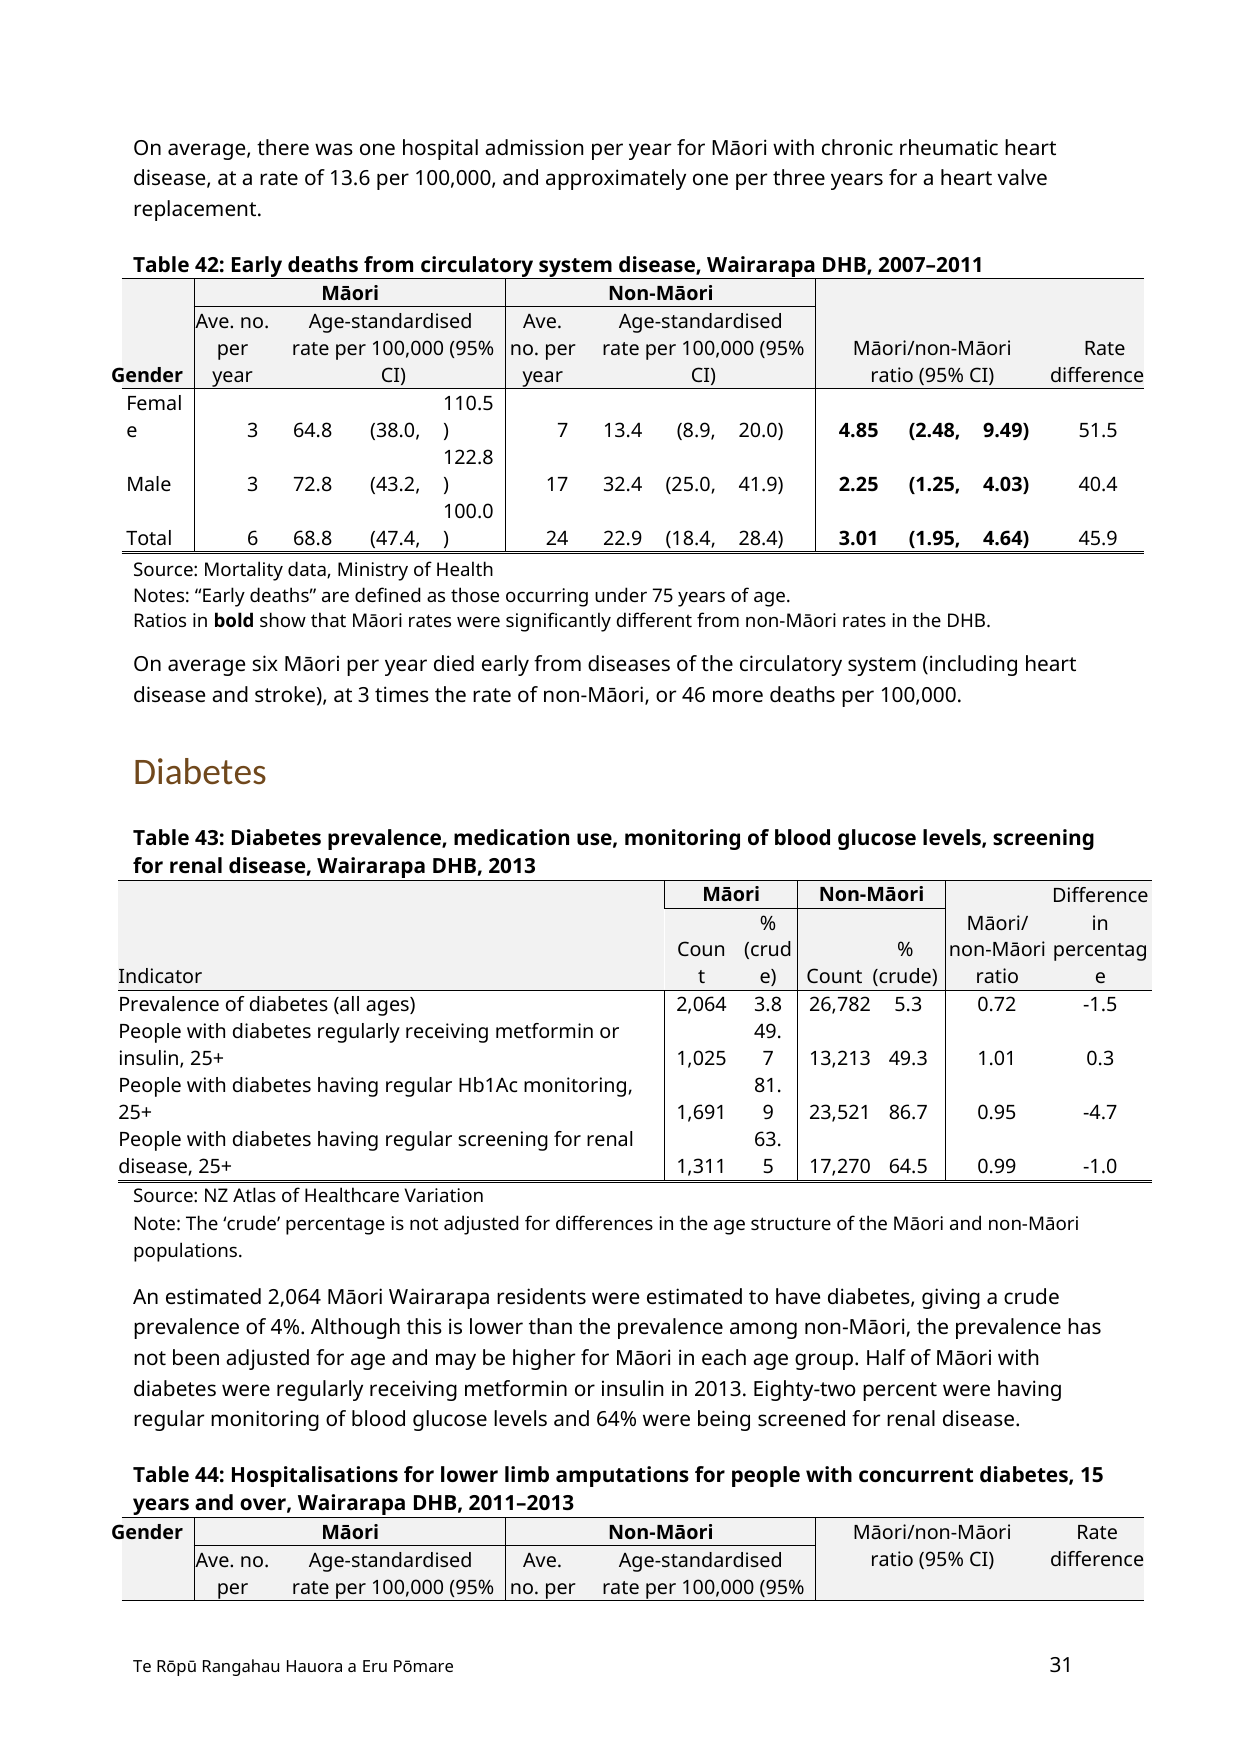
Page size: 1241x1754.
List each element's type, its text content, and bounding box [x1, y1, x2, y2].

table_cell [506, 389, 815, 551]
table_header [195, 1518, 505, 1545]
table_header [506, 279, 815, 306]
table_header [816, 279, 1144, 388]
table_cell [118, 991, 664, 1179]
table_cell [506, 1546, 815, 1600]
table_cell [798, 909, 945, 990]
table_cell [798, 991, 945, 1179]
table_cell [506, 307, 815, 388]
text An estimated 2,064 Māori Wairarapa residents were estimated to have diabetes, giving a crude prevalence of 4%. Although this is lower than the prevalence among non-Māori, the prevalence has not been adjusted for age and may be higher for Māori in each age group. Half of Māori with diabetes were regularly receiving metformin or insulin in 2013. Eighty-two percent were having regular monitoring of blood glucose levels and 64% were being screened for renal disease. [133, 1282, 1107, 1433]
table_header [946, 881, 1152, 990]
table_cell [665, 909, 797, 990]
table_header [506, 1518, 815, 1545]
subtitle Diabetes [133, 748, 1107, 794]
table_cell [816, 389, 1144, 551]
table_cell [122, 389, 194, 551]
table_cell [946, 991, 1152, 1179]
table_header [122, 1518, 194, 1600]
text Table 44: Hospitalisations for lower limb amputations for people with concurrent diabetes, 15 years and over, Wairarapa DHB, 2011–2013 [133, 1460, 1107, 1517]
text Table 43: Diabetes prevalence, medication use, monitoring of blood glucose levels, screening for renal disease, Wairarapa DHB, 2013 [133, 823, 1107, 880]
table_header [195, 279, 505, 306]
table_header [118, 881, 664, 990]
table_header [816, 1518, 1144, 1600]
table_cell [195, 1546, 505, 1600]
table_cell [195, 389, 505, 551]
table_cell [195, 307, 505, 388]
text Source: NZ Atlas of Healthcare Variation Note: The ‘crude’ percentage is not adjusted for differences in the age structure of the Māori and non-Māori populations. [133, 1183, 1107, 1263]
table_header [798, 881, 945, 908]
text Source: Mortality data, Ministry of Health Notes: “Early deaths” are defined as those occurring under 75 years of age. Ratios in bold show that Māori rates were significantly different from non-Māori rates in the DHB. [133, 556, 1107, 633]
text On average six Māori per year died early from diseases of the circulatory system (including heart disease and stroke), at 3 times the rate of non-Māori, or 46 more deaths per 100,000. [133, 649, 1107, 709]
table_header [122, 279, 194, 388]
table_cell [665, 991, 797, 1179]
text Table 42: Early deaths from circulatory system disease, Wairarapa DHB, 2007–2011 [133, 250, 1107, 278]
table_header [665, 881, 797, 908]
text On average, there was one hospital admission per year for Māori with chronic rheumatic heart disease, at a rate of 13.6 per 100,000, and approximately one per three years for a heart valve replacement. [133, 133, 1107, 223]
